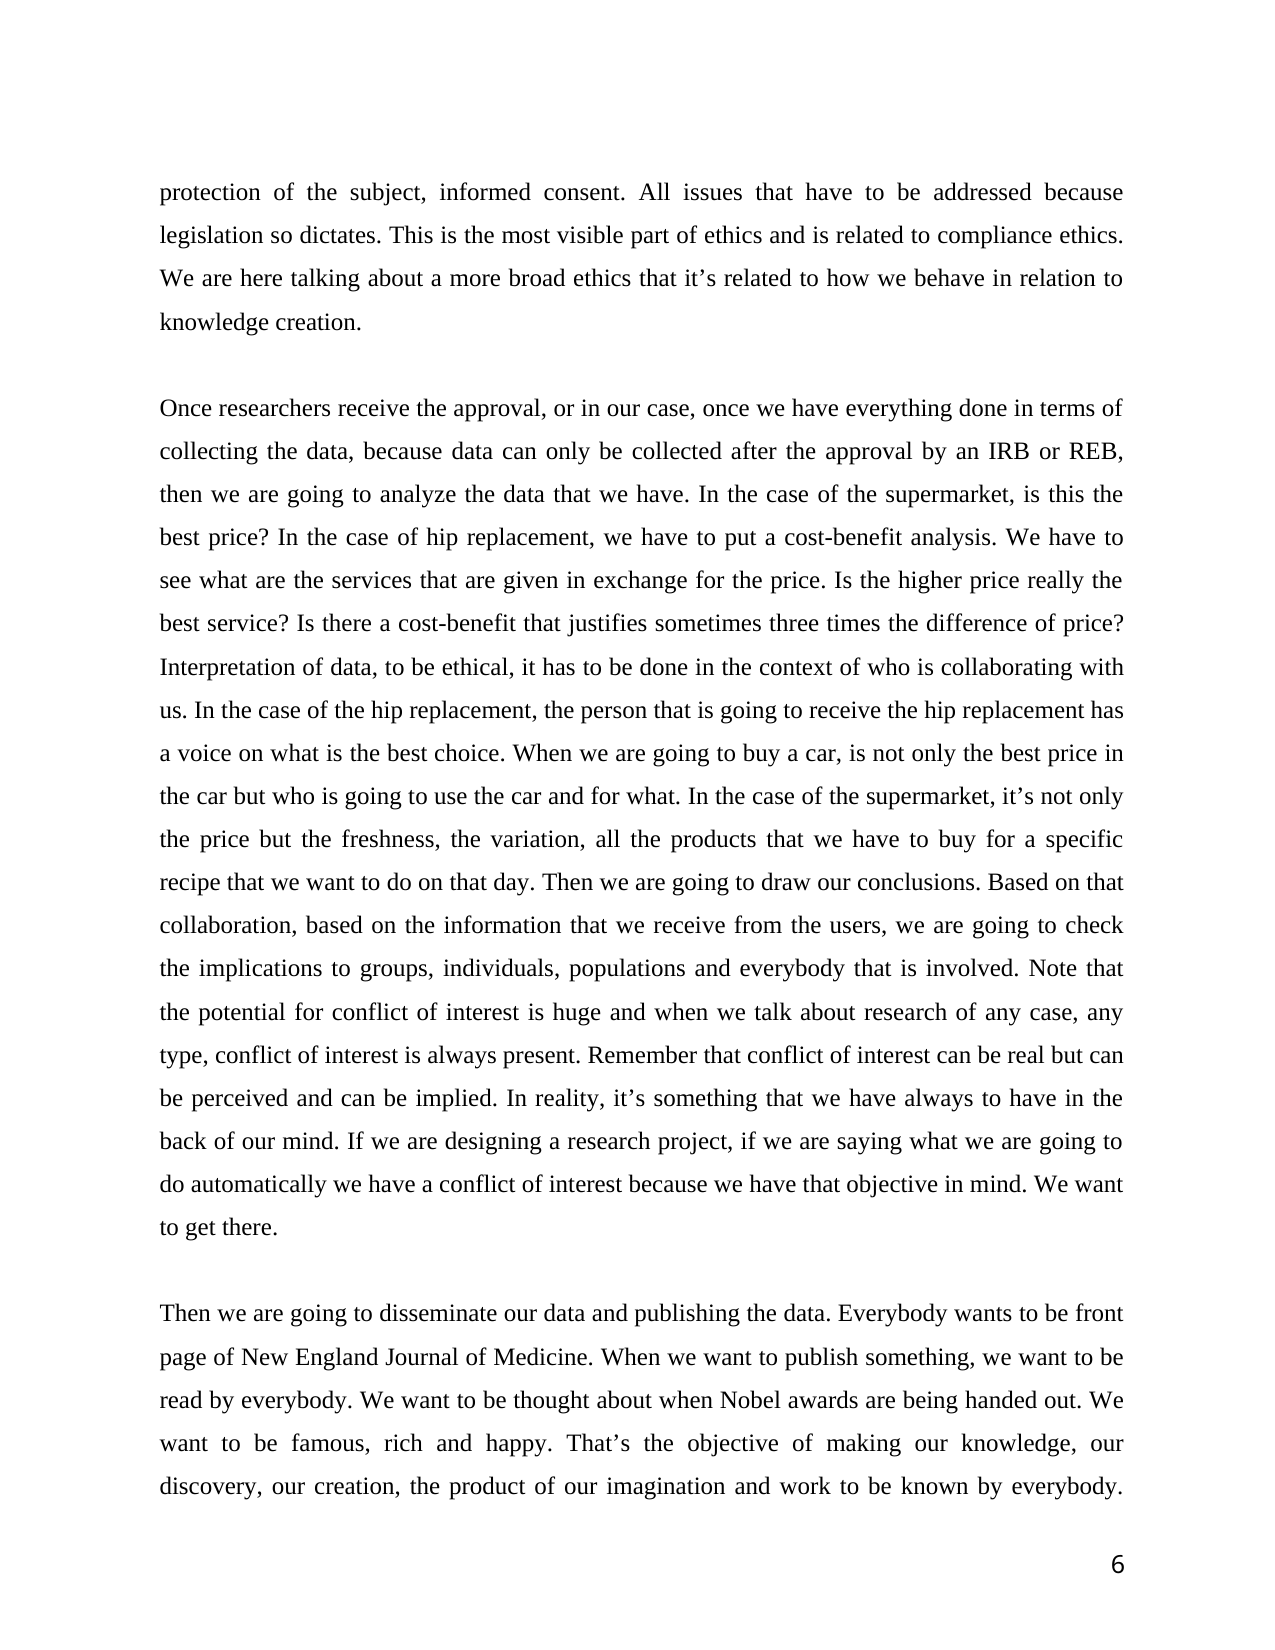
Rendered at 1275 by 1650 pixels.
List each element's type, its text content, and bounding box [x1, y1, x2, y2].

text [159, 1298, 1125, 1500]
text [159, 177, 1125, 335]
text Once researchers receive the approval, or in our case, once we have everything done in terms of collecting the data, because data can only be collected after the approval by an IRB or REB, then we are going to analyze the data that we have. In the case of the supermarket, is this the best price? In the case of hip replacement, we have to put a cost-benefit analysis. We have to see what are the services that are given in exchange for the price. Is the higher price really the best service? Is there a cost-benefit that justifies sometimes three times the difference of price? Interpretation of data, to be ethical, it has to be done in the context of who is collaborating with us. In the case of the hip replacement, the person that is going to receive the hip replacement has a voice on what is the best choice. When we are going to buy a car, is not only the best price in the car but who is going to use the car and for what. In the case of the supermarket, it’s not only the price but the freshness, the variation, all the products that we have to buy for a specific recipe that we want to do on that day. Then we are going to draw our conclusions. Based on that collaboration, based on the information that we receive from the users, we are going to check the implications to groups, individuals, populations and everybody that is involved. Note that the potential for conflict of interest is huge and when we talk about research of any case, any type, conflict of interest is always present. Remember that conflict of interest can be real but can be perceived and can be implied. In reality, it’s something that we have always to have in the back of our mind. If we are designing a research project, if we are saying what we are going to do automatically we have a conflict of interest because we have that objective in mind. We want to get there. [159, 393, 1125, 1241]
